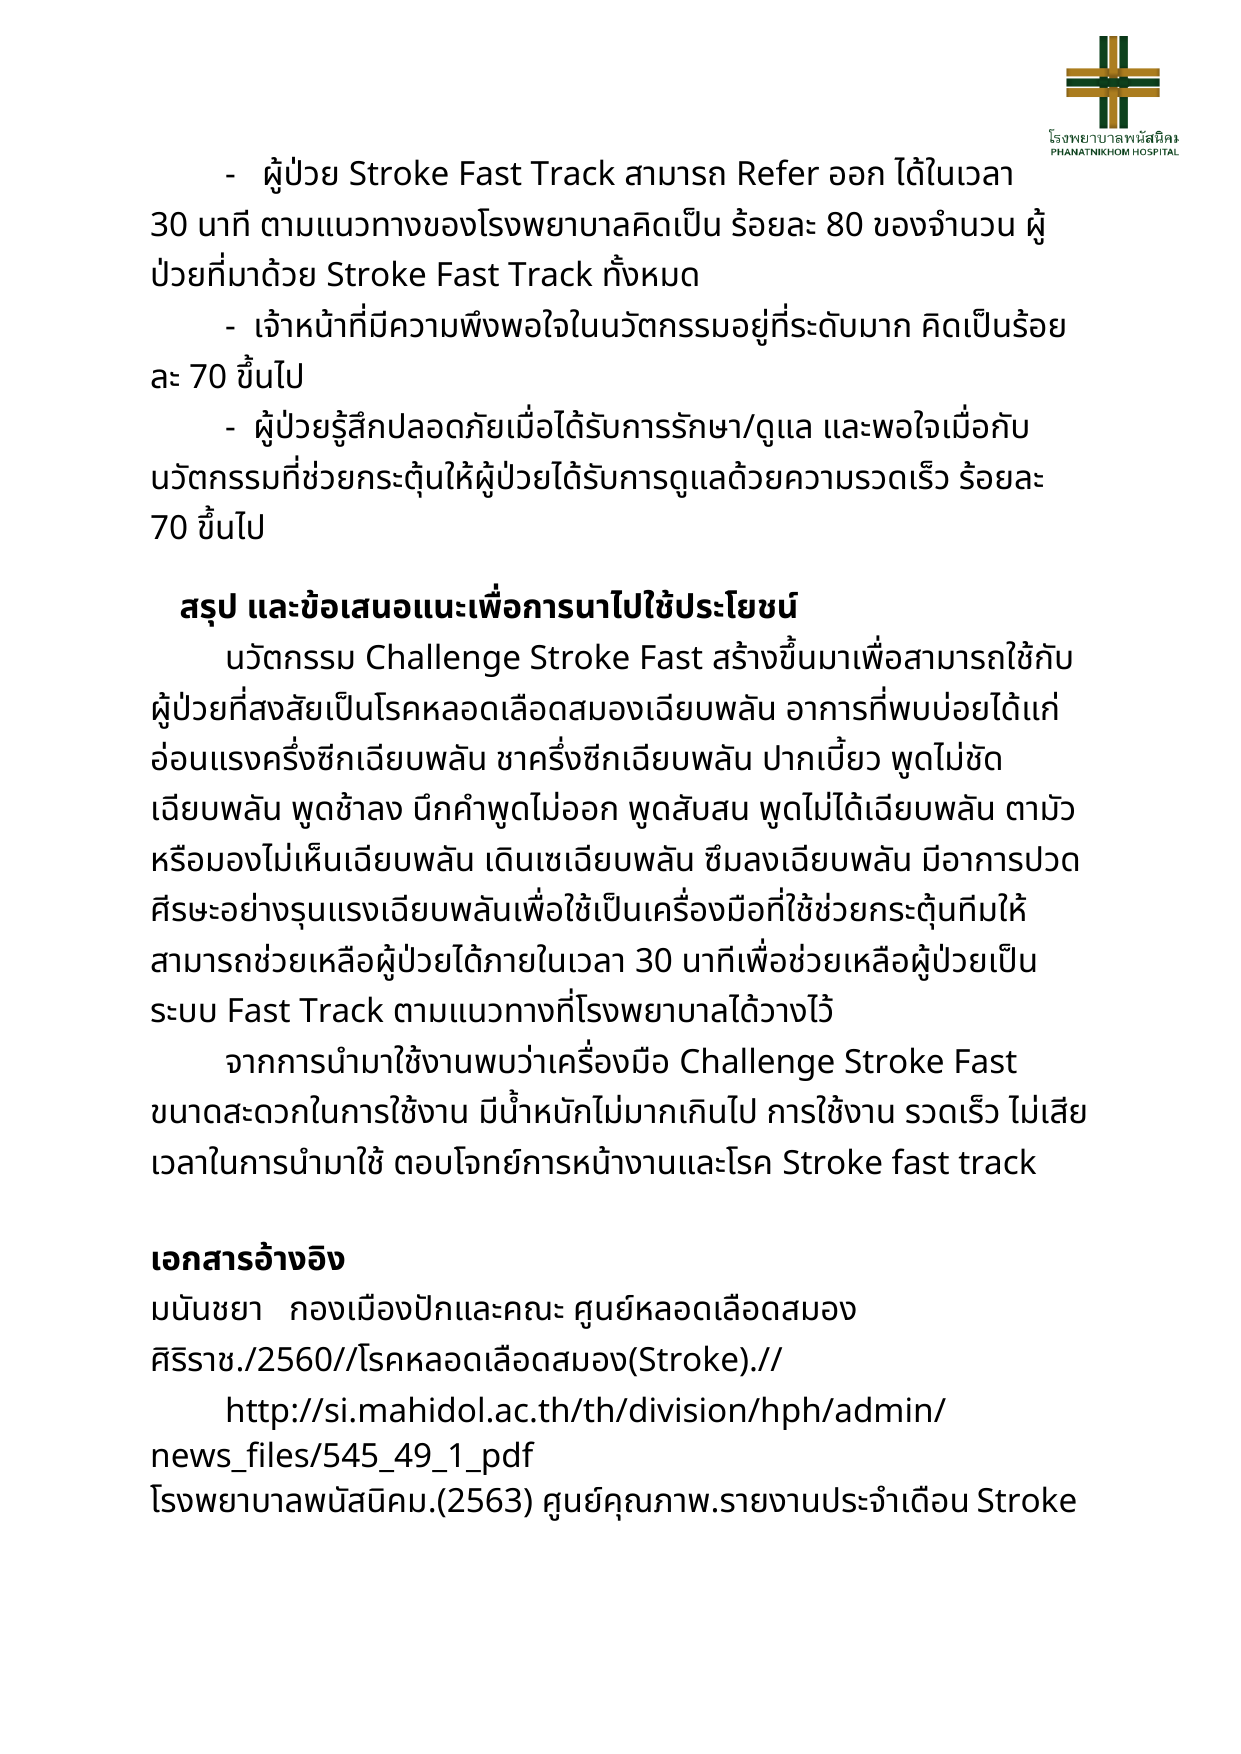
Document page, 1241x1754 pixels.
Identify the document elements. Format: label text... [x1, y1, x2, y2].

text มนันชยา กองเมืองปักและคณะ ศูนย์หลอดเลือดสมองศิริราช./2560//โรคหลอดเลือดสมอง(Stroke).// [150, 1285, 1090, 1386]
text - ผู้ป่วย Stroke Fast Track สามารถ Refer ออก ได้ในเวลา 30 นาที ตามแนวทางของโรงพยาบาลคิดเป็น ร้อยละ 80 ของจำนวน ผู้ป่วยที่มาด้วย Stroke Fast Track ทั้งหมด [150, 150, 1090, 302]
text - เจ้าหน้าที่มีความพึงพอใจในนวัตกรรมอยู่ที่ระดับมาก คิดเป็นร้อยละ 70 ขึ้นไป [150, 302, 1090, 403]
text โรงพยาบาลพนัสนิคม.(2563) ศูนย์คุณภาพ.รายงานประจำเดือนStroke [150, 1477, 1090, 1528]
text จากการนำมาใช้งานพบว่าเครื่องมือ Challenge Stroke Fast ขนาดสะดวกในการใช้งาน มีน้ำหนักไม่มากเกินไป การใช้งาน รวดเร็ว ไม่เสียเวลาในการนำมาใช้ ตอบโจทย์การหน้างานและโรค Stroke fast track [150, 1038, 1090, 1189]
picture [1047, 33, 1179, 168]
text http://si.mahidol.ac.th/th/division/hph/admin/news_files/545_49_1_pdf [150, 1386, 1090, 1477]
text สรุป และข้อเสนอแนะเพื่อการนาไปใช้ประโยชน์ [150, 583, 1090, 634]
text เอกสารอ้างอิง [150, 1235, 1090, 1285]
text นวัตกรรม Challenge Stroke Fast สร้างขึ้นมาเพื่อสามารถใช้กับผู้ป่วยที่สงสัยเป็นโรคหลอดเลือดสมองเฉียบพลัน อาการที่พบบ่อยได้แก่ อ่อนแรงครึ่งซีกเฉียบพลัน ชาครึ่งซีกเฉียบพลัน ปากเบี้ยว พูดไม่ชัดเฉียบพลัน พูดช้าลง นึกคำพูดไม่ออก พูดสับสน พูดไม่ได้เฉียบพลัน ตามัวหรือมองไม่เห็นเฉียบพลัน เดินเซเฉียบพลัน ซึมลงเฉียบพลัน มีอาการปวดศีรษะอย่างรุนแรงเฉียบพลันเพื่อใช้เป็นเครื่องมือที่ใช้ช่วยกระตุ้นทีมให้สามารถช่วยเหลือผู้ป่วยได้ภายในเวลา 30 นาทีเพื่อช่วยเหลือผู้ป่วยเป็นระบบ Fast Track ตามแนวทางที่โรงพยาบาลได้วางไว้ [150, 634, 1090, 1038]
text - ผู้ป่วยรู้สึกปลอดภัยเมื่อได้รับการรักษา/ดูแล และพอใจเมื่อกับนวัตกรรมที่ช่วยกระตุ้นให้ผู้ป่วยได้รับการดูแลด้วยความรวดเร็ว ร้อยละ 70 ขึ้นไป [150, 403, 1090, 555]
